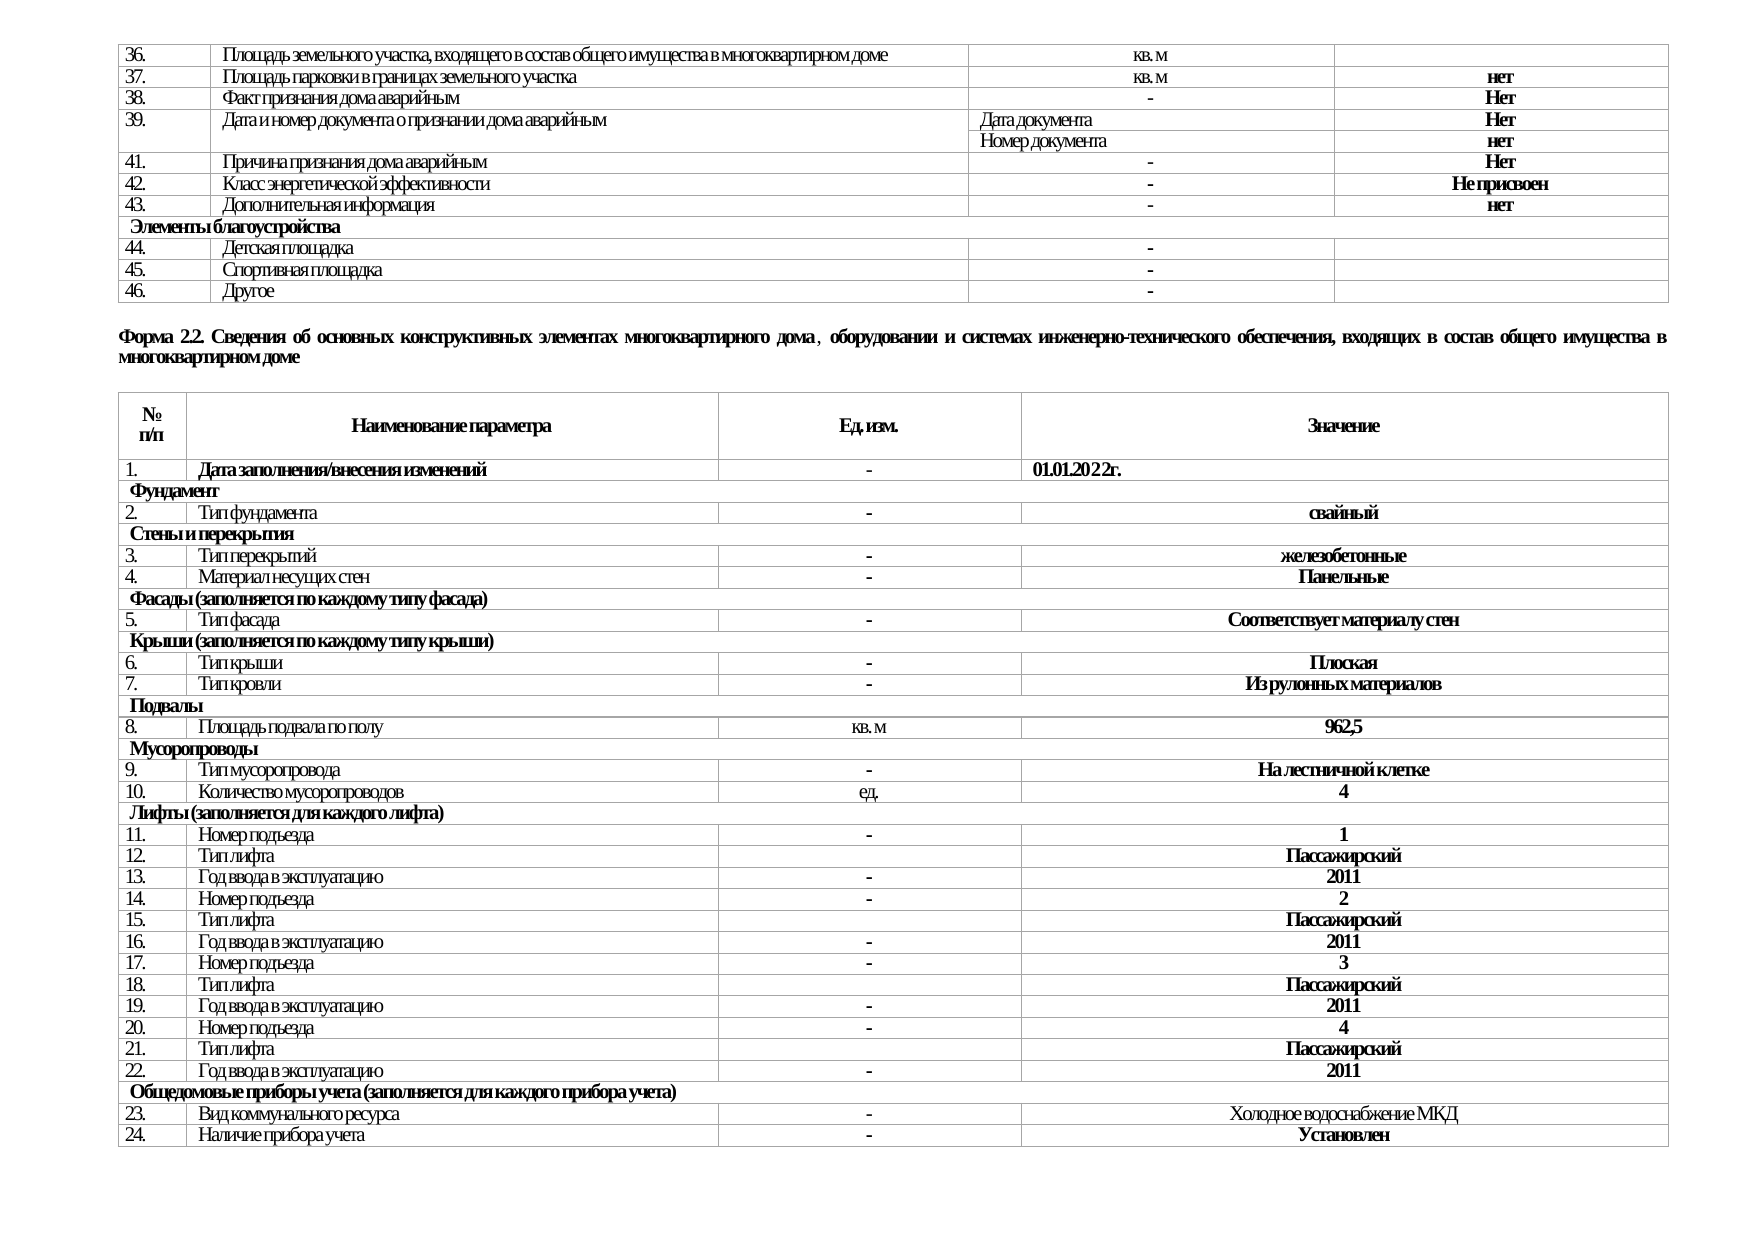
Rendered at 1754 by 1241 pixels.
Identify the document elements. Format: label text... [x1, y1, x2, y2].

table_cell Дата документа [969, 110, 1334, 130]
table_cell [119, 546, 186, 566]
table_cell 2011 [1022, 932, 1668, 952]
table_cell 3 [1022, 954, 1668, 974]
table_cell [1335, 281, 1668, 302]
table_cell - [969, 88, 1334, 109]
table_cell - [969, 281, 1334, 302]
table_cell - [969, 153, 1334, 173]
table_cell железобетонные [1022, 546, 1668, 566]
table_cell Площадь земельного участка, входящего в состав общего имущества в многоквартирном доме [211, 45, 968, 66]
table_cell Площадь парковки в границах земельного участка [211, 67, 968, 87]
table_cell нет [1335, 196, 1668, 216]
table_cell [119, 718, 186, 738]
table_cell [119, 239, 210, 259]
table_cell - [719, 954, 1021, 974]
table_cell 4 [1022, 782, 1668, 802]
table_cell Элементы благоустройства [119, 217, 1668, 237]
table_cell Номер подъезда [187, 1018, 718, 1038]
table_cell Причина признания дома аварийным [211, 153, 968, 173]
table_cell [119, 153, 210, 173]
table_header Наименование параметра [187, 393, 718, 459]
table_cell Тип перекрытий [187, 546, 718, 566]
table_cell Площадь подвала по полу [187, 718, 718, 738]
table_cell Номер подъезда [187, 954, 718, 974]
table_cell - [719, 567, 1021, 588]
table_cell - [719, 996, 1021, 1017]
table_cell - [719, 1061, 1021, 1081]
table_cell Установлен [1022, 1125, 1668, 1146]
table_cell [119, 260, 210, 280]
table_cell Нет [1335, 88, 1668, 109]
table_cell - [969, 239, 1334, 259]
table_cell Пассажирский [1022, 975, 1668, 995]
table_cell Крыши (заполняется по каждому типу крыши) [119, 632, 1668, 652]
table_cell [119, 110, 210, 152]
table_header № п/п [119, 393, 186, 459]
table_cell - [969, 260, 1334, 280]
table_cell - [969, 174, 1334, 194]
table_cell [119, 653, 186, 673]
table_cell Общедомовые приборы учета (заполняется для каждого прибора учета) [119, 1082, 1668, 1103]
table_cell На лестничной клетке [1022, 760, 1668, 781]
table_cell - [719, 889, 1021, 909]
table_cell Дополнительная информация [211, 196, 968, 216]
table_cell Тип лифта [187, 1039, 718, 1060]
text Форма 2.2. Сведения об основных конструктивных элементах многоквартирного дома, оборудовании и системах инженерно-технического обеспечения, входящих в состав общего имущества в многоквартирном доме [118, 327, 1668, 368]
table_cell - [719, 1104, 1021, 1124]
table_cell Тип лифта [187, 846, 718, 867]
table_cell [719, 975, 1021, 995]
table_cell ед. [719, 782, 1021, 802]
table_cell [119, 1039, 186, 1060]
table_cell [119, 45, 210, 66]
table_cell - [719, 460, 1021, 480]
table_cell Подвалы [119, 696, 1668, 716]
table_cell [119, 782, 186, 802]
table_cell [119, 1125, 186, 1146]
table_cell - [719, 610, 1021, 631]
table_cell Стены и перекрытия [119, 524, 1668, 545]
table_cell Пассажирский [1022, 1039, 1668, 1060]
table_cell [119, 567, 186, 588]
table_header Значение [1022, 393, 1668, 459]
table_cell Класс энергетической эффективности [211, 174, 968, 194]
table_cell [119, 460, 186, 480]
table_cell Нет [1335, 110, 1668, 130]
table_cell Факт признания дома аварийным [211, 88, 968, 109]
table_cell - [719, 1018, 1021, 1038]
table_cell Фасады (заполняется по каждому типу фасада) [119, 589, 1668, 609]
table_cell [119, 889, 186, 909]
table_cell [119, 1018, 186, 1038]
table_cell [119, 954, 186, 974]
table_cell Тип фундамента [187, 503, 718, 523]
table_cell Тип кровли [187, 675, 718, 695]
table_cell Наличие прибора учета [187, 1125, 718, 1146]
table_cell - [719, 546, 1021, 566]
table_cell Лифты (заполняется для каждого лифта) [119, 803, 1668, 824]
table_cell 1 [1022, 825, 1668, 845]
table_cell Год ввода в эксплуатацию [187, 932, 718, 952]
table_cell [119, 996, 186, 1017]
table_cell 2 [1022, 889, 1668, 909]
table_cell кв. м [969, 45, 1334, 66]
table_cell Холодное водоснабжение МКД [1022, 1104, 1668, 1124]
table_cell Из рулонных материалов [1022, 675, 1668, 695]
table_cell 2011 [1022, 1061, 1668, 1081]
table_cell [119, 846, 186, 867]
table_cell нет [1335, 67, 1668, 87]
table_cell [1335, 239, 1668, 259]
table_cell [119, 675, 186, 695]
table_cell Нет [1335, 153, 1668, 173]
table_cell кв. м [969, 67, 1334, 87]
table_cell [119, 67, 210, 87]
table_cell Вид коммунального ресурса [187, 1104, 718, 1124]
table_cell Год ввода в эксплуатацию [187, 1061, 718, 1081]
table_cell 4 [1022, 1018, 1668, 1038]
table_cell Год ввода в эксплуатацию [187, 996, 718, 1017]
table_cell Дата и номер документа о признании дома аварийным [211, 110, 968, 152]
table_cell [1335, 45, 1668, 66]
table_cell [119, 1061, 186, 1081]
table_cell [119, 281, 210, 302]
table_cell нет [1335, 131, 1668, 152]
table_cell [119, 975, 186, 995]
table_cell Тип лифта [187, 911, 718, 931]
table_cell [719, 846, 1021, 867]
table_cell кв. м [719, 718, 1021, 738]
table_cell [719, 911, 1021, 931]
table_cell - [719, 1125, 1021, 1146]
table_cell [119, 610, 186, 631]
table_cell Не присвоен [1335, 174, 1668, 194]
table_header Ед. изм. [719, 393, 1021, 459]
table_cell - [719, 868, 1021, 888]
table_cell - [719, 675, 1021, 695]
table_cell 2011 [1022, 868, 1668, 888]
table_cell Детская площадка [211, 239, 968, 259]
table_cell свайный [1022, 503, 1668, 523]
table_cell 2011 [1022, 996, 1668, 1017]
table_cell [119, 503, 186, 523]
table_cell Плоская [1022, 653, 1668, 673]
table_cell Спортивная площадка [211, 260, 968, 280]
table_cell Панельные [1022, 567, 1668, 588]
table_cell - [969, 196, 1334, 216]
table_cell Номер документа [969, 131, 1334, 152]
table_cell [719, 1039, 1021, 1060]
table_cell [119, 1104, 186, 1124]
table_cell Количество мусоропроводов [187, 782, 718, 802]
table_cell Тип лифта [187, 975, 718, 995]
table_cell [119, 868, 186, 888]
table_cell [119, 174, 210, 194]
table_cell [119, 911, 186, 931]
table_cell - [719, 932, 1021, 952]
table_cell 962,5 [1022, 718, 1668, 738]
table_cell Год ввода в эксплуатацию [187, 868, 718, 888]
table_cell Мусоропроводы [119, 739, 1668, 759]
table_cell Пассажирский [1022, 911, 1668, 931]
table_cell Фундамент [119, 481, 1668, 502]
table_cell Тип фасада [187, 610, 718, 631]
table_cell Пассажирский [1022, 846, 1668, 867]
table_cell Номер подъезда [187, 889, 718, 909]
table_cell Соответствует материалу стен [1022, 610, 1668, 631]
table_cell 01.01.2022г. [1022, 460, 1668, 480]
table_cell [119, 88, 210, 109]
table_cell Дата заполнения/внесения изменений [187, 460, 718, 480]
table_cell - [719, 825, 1021, 845]
table_cell - [719, 503, 1021, 523]
table_cell Другое [211, 281, 968, 302]
table_cell Номер подъезда [187, 825, 718, 845]
table_cell - [719, 653, 1021, 673]
table_cell Тип крыши [187, 653, 718, 673]
table_cell [119, 825, 186, 845]
table_cell - [719, 760, 1021, 781]
table_cell [119, 196, 210, 216]
table_cell Материал несущих стен [187, 567, 718, 588]
table_cell [119, 932, 186, 952]
table_cell [119, 760, 186, 781]
table_cell Тип мусоропровода [187, 760, 718, 781]
table_cell [1335, 260, 1668, 280]
